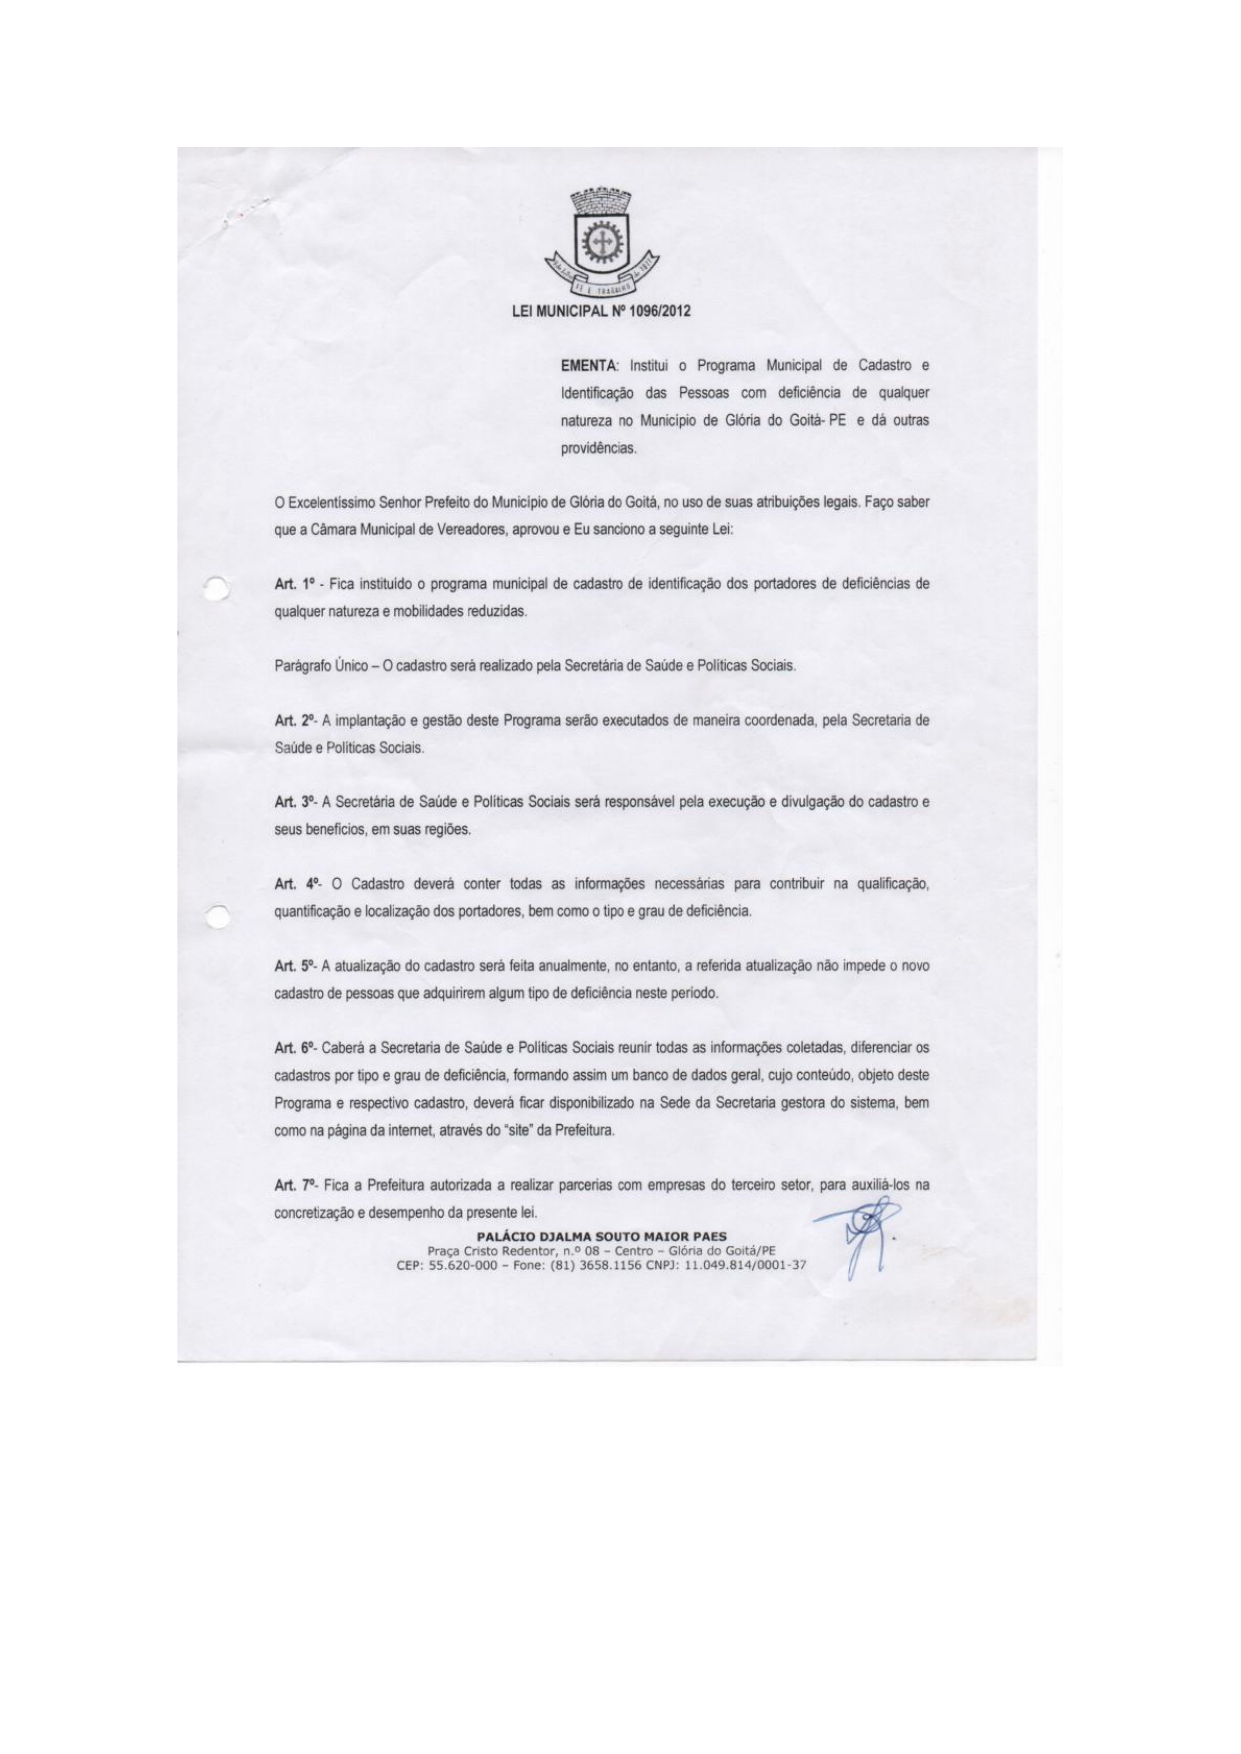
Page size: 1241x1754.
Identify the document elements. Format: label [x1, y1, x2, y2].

picture [177, 147, 1063, 1367]
